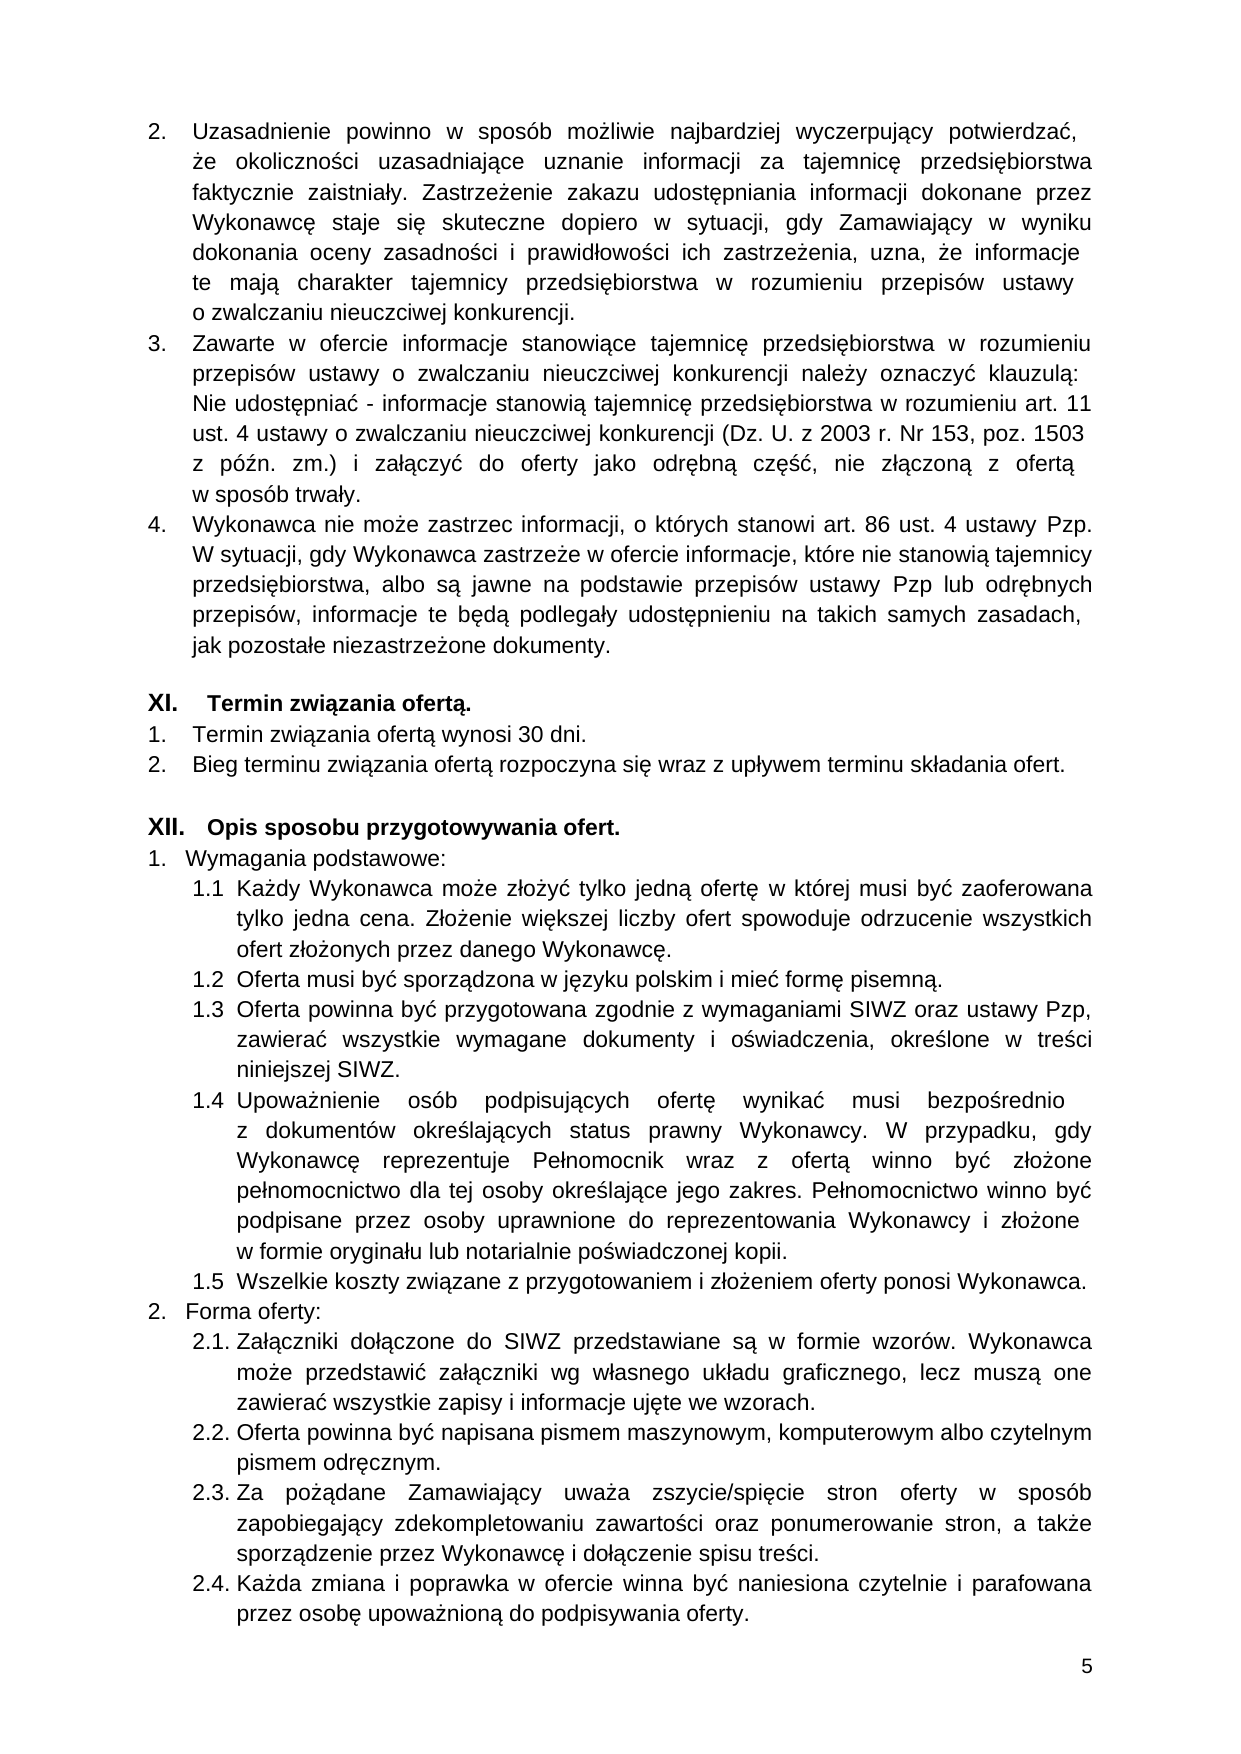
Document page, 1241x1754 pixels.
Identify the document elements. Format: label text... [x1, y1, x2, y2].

list Wszelkie koszty związane z przygotowaniem i złożeniem oferty ponosi Wykonawca. [192, 1268, 1092, 1294]
list Wymagania podstawowe: [148, 845, 1092, 871]
list Termin związania ofertą wynosi 30 dni. [148, 721, 1092, 748]
list Opis sposobu przygotowywania ofert. [148, 812, 1092, 841]
list Załączniki dołączone do SIWZ przedstawiane są w formie wzorów. Wykonawca może przedstawić załączniki wg własnego układu graficznego, lecz muszą one zawierać wszystkie zapisy i informacje ujęte we wzorach. [192, 1328, 1092, 1415]
list Każda zmiana i poprawka w ofercie winna być naniesiona czytelnie i parafowana przez osobę upoważnioną do podpisywania oferty. [192, 1570, 1092, 1626]
list Bieg terminu związania ofertą rozpoczyna się wraz z upływem terminu składania ofert. [148, 751, 1092, 778]
list Zawarte w ofercie informacje stanowiące tajemnicę przedsiębiorstwa w rozumieniu przepisów ustawy o zwalczaniu nieuczciwej konkurencji należy oznaczyć klauzulą: Nie udostępniać - informacje stanowią tajemnicę przedsiębiorstwa w rozumieniu art. 11 ust. 4 ustawy o zwalczaniu nieuczciwej konkurencji (Dz. U. z 2003 r. Nr 153, poz. 1503 z późn. zm.) i załączyć do oferty jako odrębną część, nie złączoną z ofertą w sposób trwały. [148, 329, 1092, 507]
list Upoważnienie osób podpisujących ofertę wynikać musi bezpośrednio z dokumentów określających status prawny Wykonawcy. W przypadku, gdy Wykonawcę reprezentuje Pełnomocnik wraz z ofertą winno być złożone pełnomocnictwo dla tej osoby określające jego zakres. Pełnomocnictwo winno być podpisane przez osoby uprawnione do reprezentowania Wykonawcy i złożone w formie oryginału lub notarialnie poświadczonej kopii. [192, 1087, 1092, 1264]
list Oferta musi być sporządzona w języku polskim i mieć formę pisemną. [192, 966, 1092, 992]
list Termin związania ofertą. [148, 688, 1092, 717]
list Każdy Wykonawca może złożyć tylko jedną ofertę w której musi być zaoferowana tylko jedna cena. Złożenie większej liczby ofert spowoduje odrzucenie wszystkich ofert złożonych przez danego Wykonawcę. [192, 875, 1092, 962]
list Oferta powinna być przygotowana zgodnie z wymaganiami SIWZ oraz ustawy Pzp, zawierać wszystkie wymagane dokumenty i oświadczenia, określone w treści niniejszej SIWZ. [192, 996, 1092, 1083]
list Forma oferty: [148, 1298, 1092, 1324]
list Wykonawca nie może zastrzec informacji, o których stanowi art. 86 ust. 4 ustawy Pzp. W sytuacji, gdy Wykonawca zastrzeże w ofercie informacje, które nie stanowią tajemnicy przedsiębiorstwa, albo są jawne na podstawie przepisów ustawy Pzp lub odrębnych przepisów, informacje te będą podlegały udostępnieniu na takich samych zasadach, jak pozostałe niezastrzeżone dokumenty. [148, 511, 1092, 658]
list Za pożądane Zamawiający uważa zszycie/spięcie stron oferty w sposób zapobiegający zdekompletowaniu zawartości oraz ponumerowanie stron, a także sporządzenie przez Wykonawcę i dołączenie spisu treści. [192, 1479, 1092, 1566]
list Uzasadnienie powinno w sposób możliwie najbardziej wyczerpujący potwierdzać, że okoliczności uzasadniające uznanie informacji za tajemnicę przedsiębiorstwa faktycznie zaistniały. Zastrzeżenie zakazu udostępniania informacji dokonane przez Wykonawcę staje się skuteczne dopiero w sytuacji, gdy Zamawiający w wyniku dokonania oceny zasadności i prawidłowości ich zastrzeżenia, uzna, że informacje te mają charakter tajemnicy przedsiębiorstwa w rozumieniu przepisów ustawy o zwalczaniu nieuczciwej konkurencji. [148, 118, 1092, 326]
list Oferta powinna być napisana pismem maszynowym, komputerowym albo czytelnym pismem odręcznym. [192, 1419, 1092, 1475]
